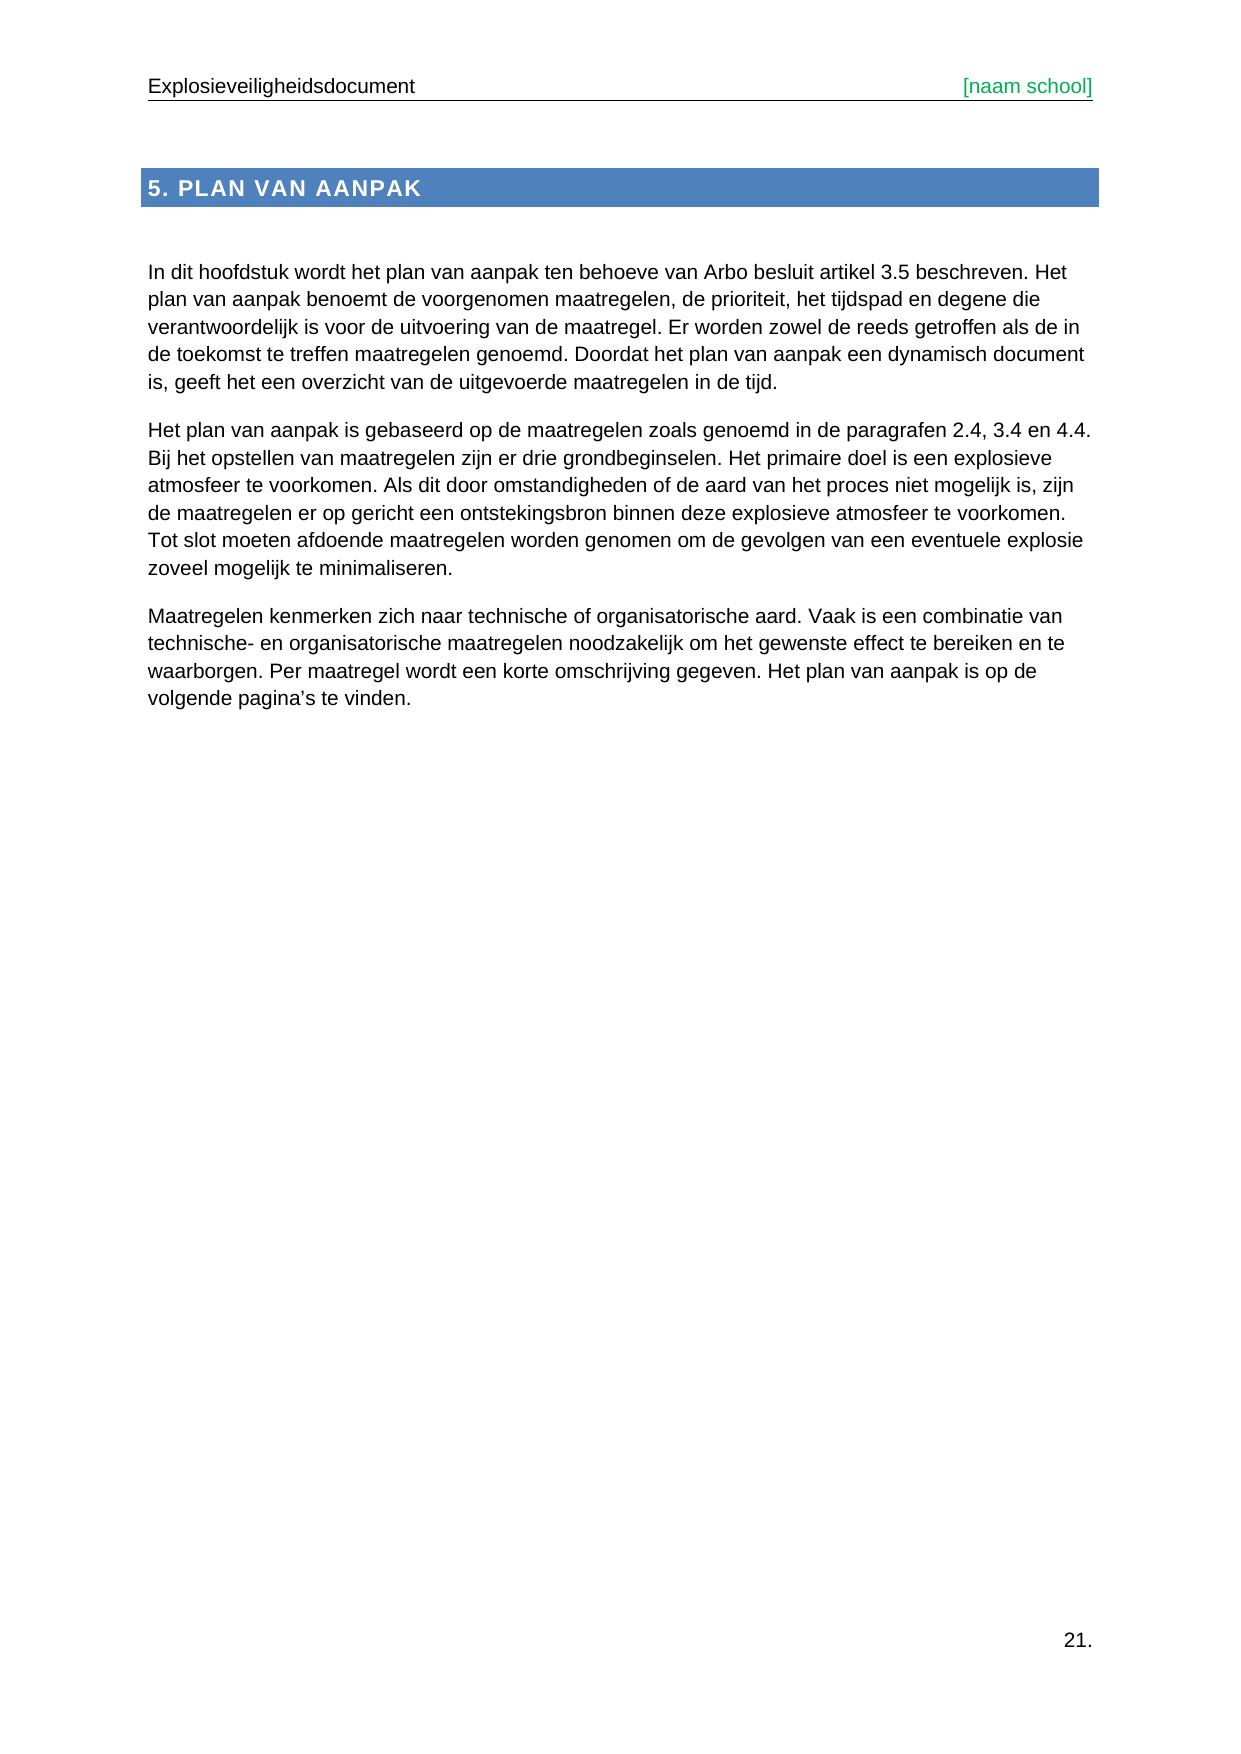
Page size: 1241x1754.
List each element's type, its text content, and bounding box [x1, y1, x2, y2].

subtitle 5. Plan van Aanpak [148, 175, 1093, 201]
text In dit hoofdstuk wordt het plan van aanpak ten behoeve van Arbo besluit artikel 3.5 beschreven. Het plan van aanpak benoemt de voorgenomen maatregelen, de prioriteit, het tijdspad en degene die verantwoordelijk is voor de uitvoering van de maatregel. Er worden zowel de reeds getroffen als de in de toekomst te treffen maatregelen genoemd. Doordat het plan van aanpak een dynamisch document is, geeft het een overzicht van de uitgevoerde maatregelen in de tijd. [148, 259, 1093, 393]
text Maatregelen kenmerken zich naar technische of organisatorische aard. Vaak is een combinatie van technische- en organisatorische maatregelen noodzakelijk om het gewenste effect te bereiken en te waarborgen. Per maatregel wordt een korte omschrijving gegeven. Het plan van aanpak is op de volgende pagina’s te vinden. [148, 604, 1093, 710]
text Het plan van aanpak is gebaseerd op de maatregelen zoals genoemd in de paragrafen 2.4, 3.4 en 4.4. Bij het opstellen van maatregelen zijn er drie grondbeginselen. Het primaire doel is een explosieve atmosfeer te voorkomen. Als dit door omstandigheden of de aard van het proces niet mogelijk is, zijn de maatregelen er op gericht een ontstekingsbron binnen deze explosieve atmosfeer te voorkomen. Tot slot moeten afdoende maatregelen worden genomen om de gevolgen van een eventuele explosie zoveel mogelijk te minimaliseren. [148, 418, 1093, 579]
